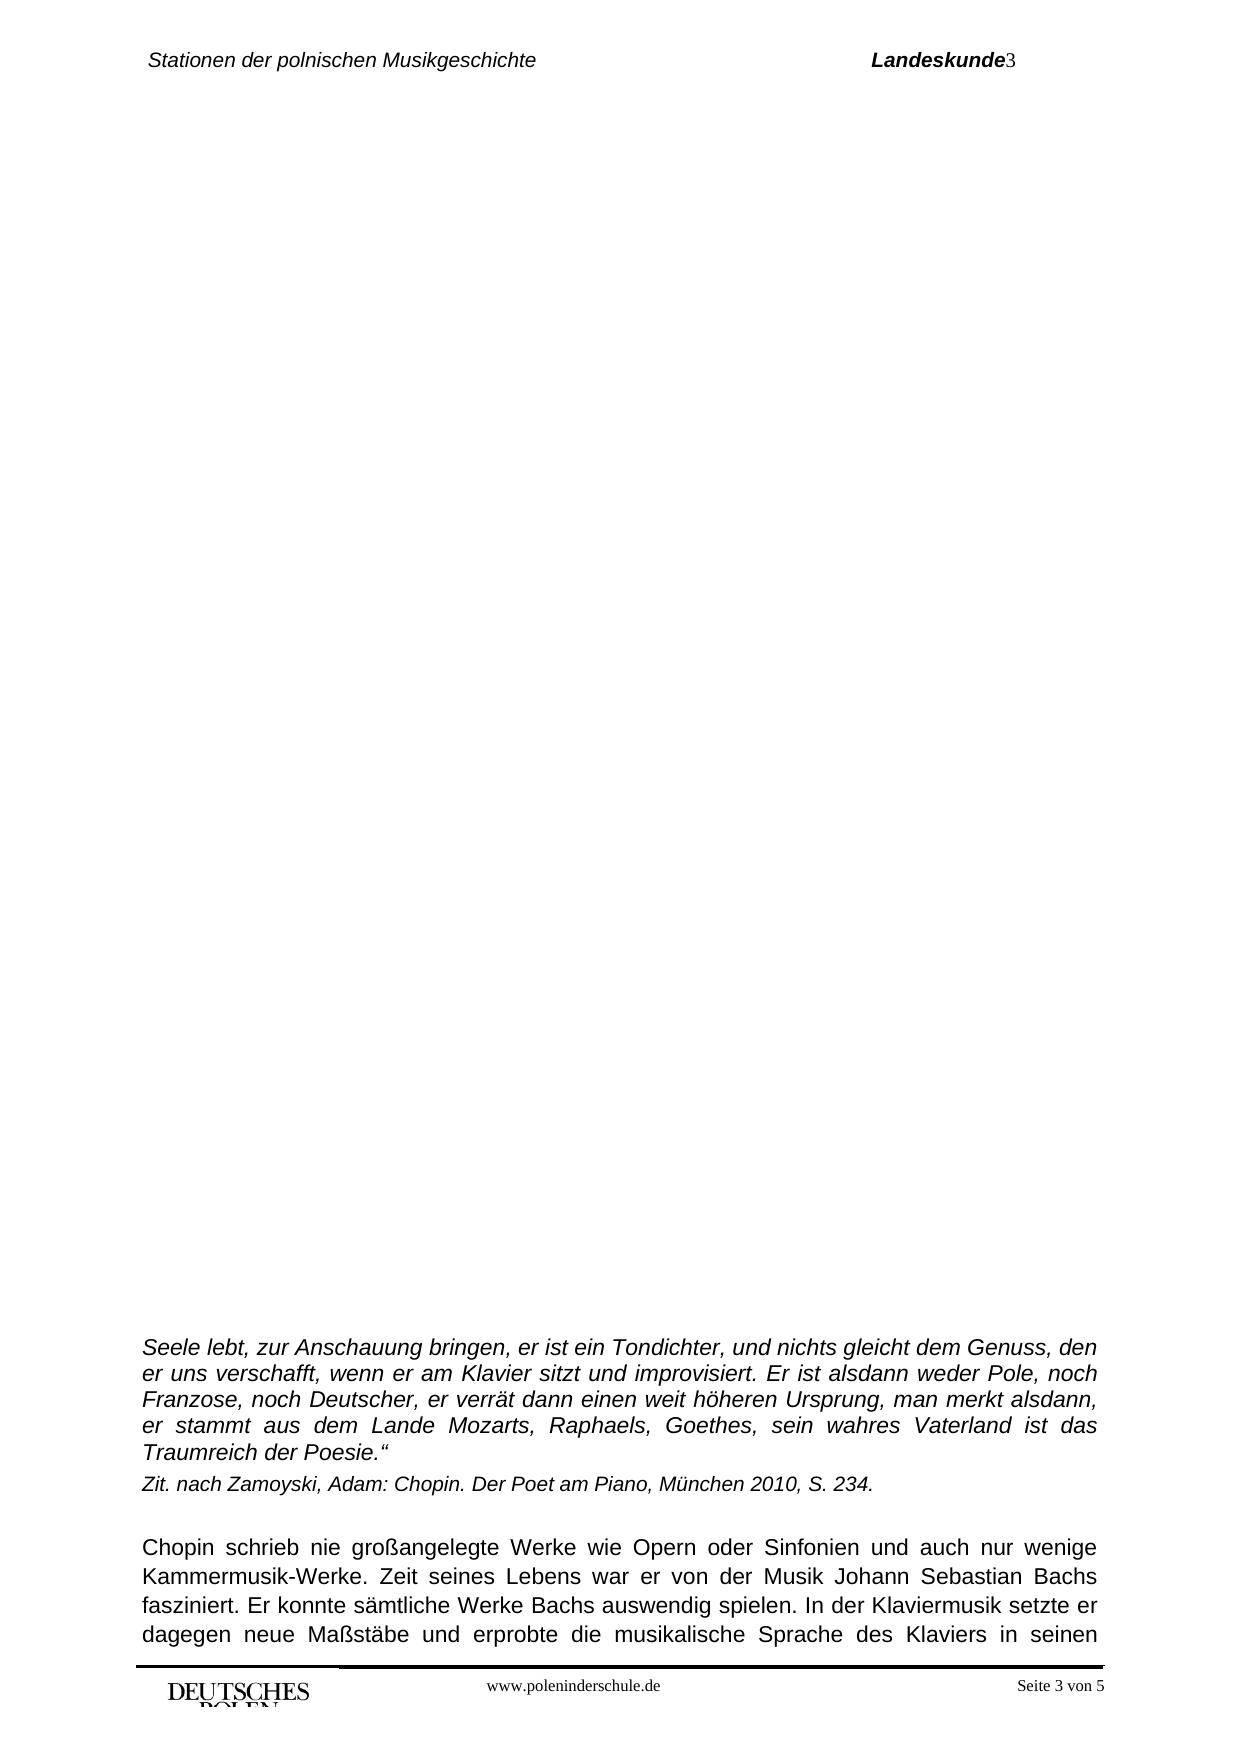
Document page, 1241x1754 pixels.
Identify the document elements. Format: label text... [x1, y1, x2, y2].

text Chopin schrieb nie großangelegte Werke wie Opern oder Sinfonien und auch nur wenige Kammermusik-Werke. Zeit seines Lebens war er von der Musik Johann Sebastian Bachs fasziniert. Er konnte sämtliche Werke Bachs auswendig spielen. In der Klaviermusik setzte er dagegen neue Maßstäbe und erprobte die musikalische Sprache des Klaviers in seinen Etüden Schritt für Schritt. Der Revolutions-Etüde in c-Moll (op. 10, Nr. 12) von 1831, die er Franz Liszt widmete, verlieh er beispielsweise einen sehr schwungvollen und stürmischen Ausdruck. Das Stück ist seine bekannteste Etüde und wirkt eher wie ein Gedicht, nicht wie ein reines Übungsstück. [142, 1534, 1098, 1647]
text Zit. nach Zamoyski, Adam: Chopin. Der Poet am Piano, München 2010, S. 234. [142, 1471, 1098, 1496]
text „[E]r ist nicht bloß ein Virtuose, er ist auch ein Poet, er kann uns die Poesie, die in seiner Seele lebt, zur Anschauung bringen, er ist ein Tondichter, und nichts gleicht dem Genuss, den er uns verschafft, wenn er am Klavier sitzt und improvisiert. Er ist alsdann weder Pole, noch Franzose, noch Deutscher, er verrät dann einen weit höheren Ursprung, man merkt alsdann, er stammt aus dem Lande Mozarts, Raphaels, Goethes, sein wahres Vaterland ist das Traumreich der Poesie.“ [142, 1333, 1098, 1465]
picture [135, 1668, 339, 1707]
